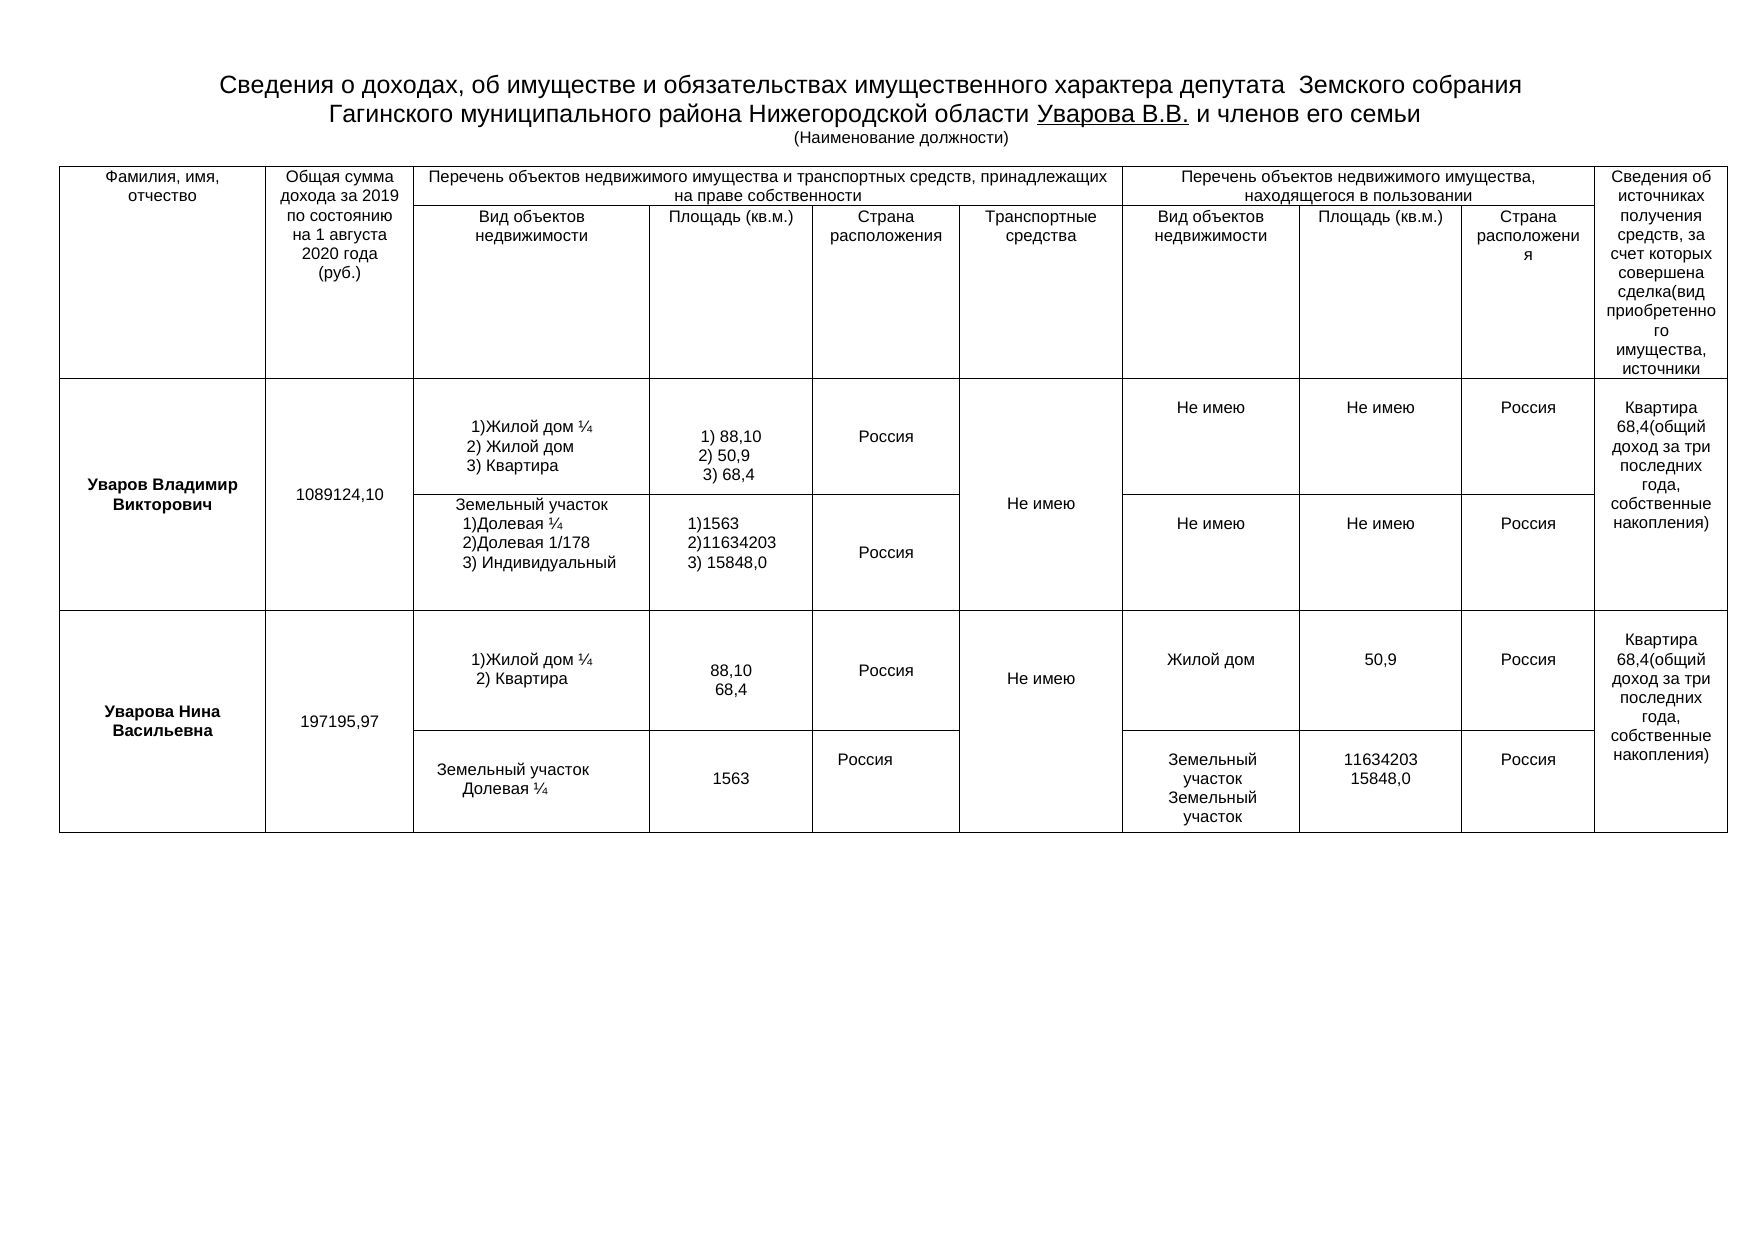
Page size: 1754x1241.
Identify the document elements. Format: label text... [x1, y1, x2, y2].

table_cell 88,10 68,4 [650, 611, 812, 729]
table_cell Не имею [1300, 495, 1461, 610]
table_cell 1089124,10 [266, 379, 413, 610]
table_cell Транспортные средства [960, 206, 1122, 378]
table_header Общая сумма дохода за 2019 по состоянию на 1 августа 2020 года (руб.) [266, 167, 413, 378]
table_cell Земельный участок Земельный участок [1123, 731, 1299, 832]
table_header Сведения об источниках получения средств, за счет которых совершена сделка(вид приобретенного имущества, источники [1595, 167, 1727, 378]
table_cell Жилой дом [1123, 611, 1299, 729]
table_cell Не имею [1123, 495, 1299, 610]
table_cell Страна расположения [1462, 206, 1594, 378]
table_header Фамилия, имя, отчество [60, 167, 265, 378]
table_cell Земельный участок 1)Долевая ¼ 2)Долевая 1/178 3) Индивидуальный [414, 495, 649, 610]
table_cell Россия [1462, 495, 1594, 610]
table_cell 1)Жилой дом ¼ 2) Квартира [414, 611, 649, 729]
table_cell Уварова Нина Васильевна [60, 611, 265, 832]
table_cell Не имею [960, 611, 1122, 832]
table_cell 50,9 [1300, 611, 1461, 729]
table_cell Не имею [960, 379, 1122, 610]
table_cell Площадь (кв.м.) [1300, 206, 1461, 378]
table_cell Квартира 68,4(общий доход за три последних года, собственные накопления) [1595, 379, 1727, 610]
table_cell Вид объектов недвижимости [1123, 206, 1299, 378]
text (Наименование должности) [118, 128, 1624, 147]
text Сведения о доходах, об имуществе и обязательствах имущественного характера депутата Земского собрания [118, 70, 1624, 99]
table_cell Россия [1462, 379, 1594, 494]
table_cell 11634203 15848,0 [1300, 731, 1461, 832]
table_cell Россия [813, 379, 959, 494]
table_cell Вид объектов недвижимости [414, 206, 649, 378]
table_cell Страна расположения [813, 206, 959, 378]
table_cell 1563 [650, 731, 812, 832]
table_cell Не имею [1123, 379, 1299, 494]
table_cell Не имею [1300, 379, 1461, 494]
table_cell Россия [813, 495, 959, 610]
table_cell Россия [1462, 731, 1594, 832]
table_cell 1)Жилой дом ¼ 2) Жилой дом 3) Квартира [414, 379, 649, 494]
table_cell Уваров Владимир Викторович [60, 379, 265, 610]
table_cell 1) 88,10 2) 50,9 3) 68,4 [650, 379, 812, 494]
table_cell 1)1563 2)11634203 3) 15848,0 [650, 495, 812, 610]
table_cell Земельный участок Долевая ¼ [414, 731, 649, 832]
table_header Перечень объектов недвижимого имущества и транспортных средств, принадлежащих на праве собственности [414, 167, 1122, 205]
table_cell Площадь (кв.м.) [650, 206, 812, 378]
table_cell Квартира 68,4(общий доход за три последних года, собственные накопления) [1595, 611, 1727, 832]
table_cell 197195,97 [266, 611, 413, 832]
table_header Перечень объектов недвижимого имущества, находящегося в пользовании [1123, 167, 1594, 205]
table_cell Россия [1462, 611, 1594, 729]
text Гагинского муниципального района Нижегородской области Уварова В.В. и членов его семьи [118, 99, 1624, 128]
table_cell Россия [813, 731, 959, 832]
table_cell Россия [813, 611, 959, 729]
